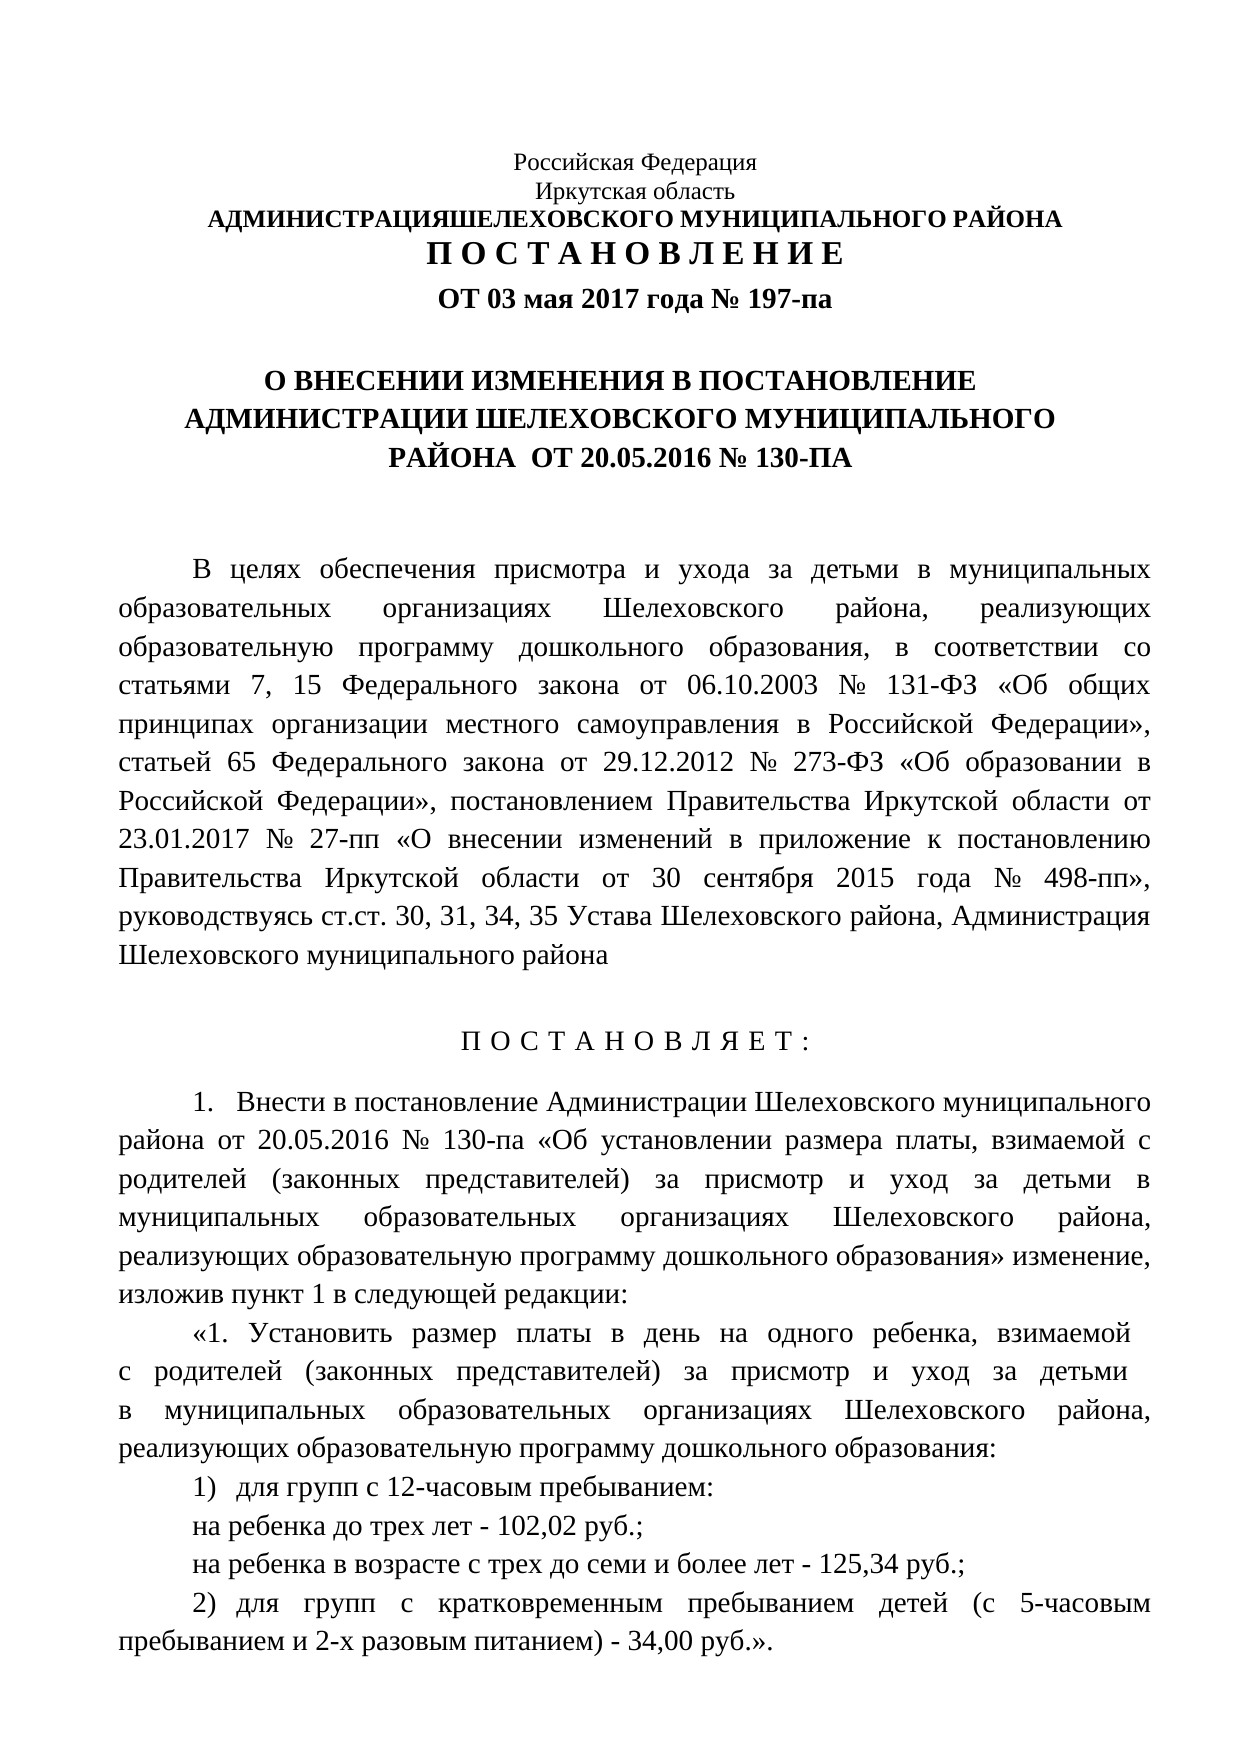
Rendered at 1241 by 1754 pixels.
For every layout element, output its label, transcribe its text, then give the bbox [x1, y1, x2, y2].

text на ребенка до трех лет - 102,02 руб.; [118, 1508, 1152, 1541]
text Иркутская область [118, 176, 1152, 204]
text «1. Установить размер платы в день на одного ребенка, взимаемой с родителей (законных представителей) за присмотр и уход за детьми в муниципальных образовательных организациях Шелеховского района, реализующих образовательную программу дошкольного образования: [118, 1315, 1152, 1464]
text ПОСТАНОВЛЯЕТ: [118, 1024, 1152, 1056]
text на ребенка в возрасте с трех до семи и более лет - 125,34 руб.; [118, 1546, 1152, 1580]
list для групп с 12-часовым пребыванием: [118, 1469, 1152, 1503]
text В целях обеспечения присмотра и ухода за детьми в муниципальных образовательных организациях Шелеховского района, реализующих образовательную программу дошкольного образования, в соответствии со статьями 7, 15 Федерального закона от 06.10.2003 № 131-ФЗ «Об общих принципах организации местного самоуправления в Российской Федерации», статьей 65 Федерального закона от 29.12.2012 № 273-ФЗ «Об образовании в Российской Федерации», постановлением Правительства Иркутской области от 23.01.2017 № 27-пп «О внесении изменений в приложение к постановлению Правительства Иркутской области от 30 сентября 2015 года № 498-пп», руководствуясь ст.ст. 30, 31, 34, 35 Устава Шелеховского района, Администрация Шелеховского муниципального района [118, 552, 1152, 971]
text Российская Федерация [118, 147, 1152, 176]
subtitle П О С Т А Н О В Л Е Н И Е [118, 233, 1152, 272]
list для групп с кратковременным пребыванием детей (с 5-часовым пребыванием и 2-х разовым питанием) - 34,00 руб.». [118, 1585, 1152, 1657]
text ОТ 03 мая 2017 года № 197-па [118, 281, 1152, 315]
subtitle Внести в постановление Администрации Шелеховского муниципального района от 20.05.2016 № 130-па «Об установлении размера платы, взимаемой с родителей (законных представителей) за присмотр и уход за детьми в муниципальных образовательных организациях Шелеховского района, реализующих образовательную программу дошкольного образования» изменение, изложив пункт 1 в следующей редакции: [118, 1084, 1152, 1310]
subtitle АДМИНИСТРАЦИЯШЕЛЕХОВСКОГО МУНИЦИПАЛЬНОГО РАЙОНА [118, 204, 1152, 233]
text О ВНЕСЕНИИ ИЗМЕНЕНИЯ В ПОСТАНОВЛЕНИЕ АДМИНИСТРАЦИИ ШЕЛЕХОВСКОГО МУНИЦИПАЛЬНОГО РАЙОНА ОТ 20.05.2016 № 130-ПА [118, 363, 1122, 473]
